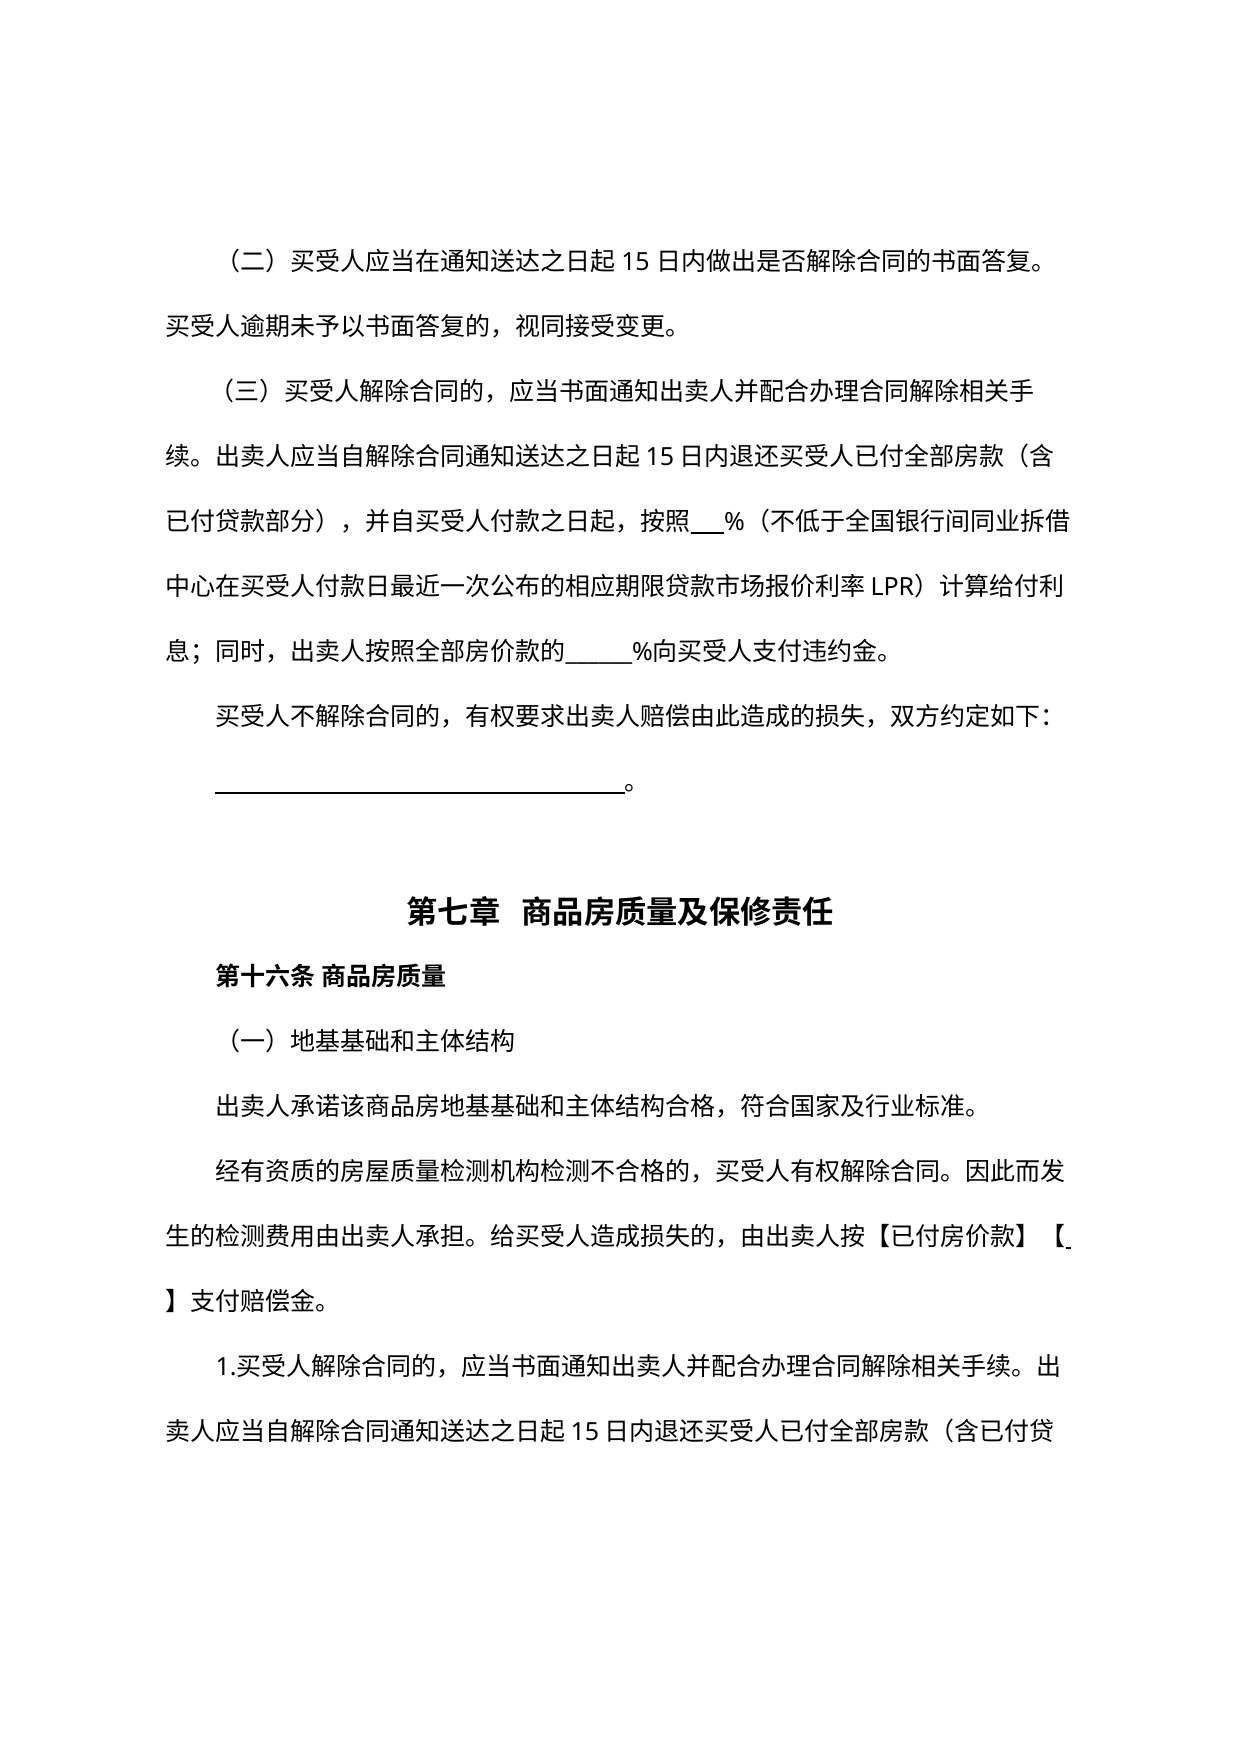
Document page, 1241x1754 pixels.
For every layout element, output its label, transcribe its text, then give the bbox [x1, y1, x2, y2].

text 买受人不解除合同的，有权要求出卖人赔偿由此造成的损失，双方约定如下： [165, 682, 1075, 747]
text （一）地基基础和主体结构 [165, 1007, 1075, 1072]
text 经有资质的房屋质量检测机构检测不合格的，买受人有权解除合同。因此而发生的检测费用由出卖人承担。给买受人造成损失的，由出卖人按【已付房价款】【 】支付赔偿金。 [165, 1137, 1075, 1332]
text （二）买受人应当在通知送达之日起 15 日内做出是否解除合同的书面答复。买受人逾期未予以书面答复的，视同接受变更。 [165, 227, 1075, 357]
text （三）买受人解除合同的，应当书面通知出卖人并配合办理合同解除相关手续。出卖人应当自解除合同通知送达之日起15日内退还买受人已付全部房款（含已付贷款部分），并自买受人付款之日起，按照 %（不低于全国银行间同业拆借中心在买受人付款日最近一次公布的相应期限贷款市场报价利率LPR）计算给付利息；同时，出卖人按照全部房价款的______%向买受人支付违约金。 [165, 357, 1075, 682]
text 第七章 商品房质量及保修责任 [165, 877, 1075, 942]
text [165, 1332, 1075, 1462]
text 。 [165, 747, 1075, 812]
text 第十六条 商品房质量 [165, 942, 1075, 1007]
text 出卖人承诺该商品房地基基础和主体结构合格，符合国家及行业标准。 [165, 1072, 1075, 1137]
